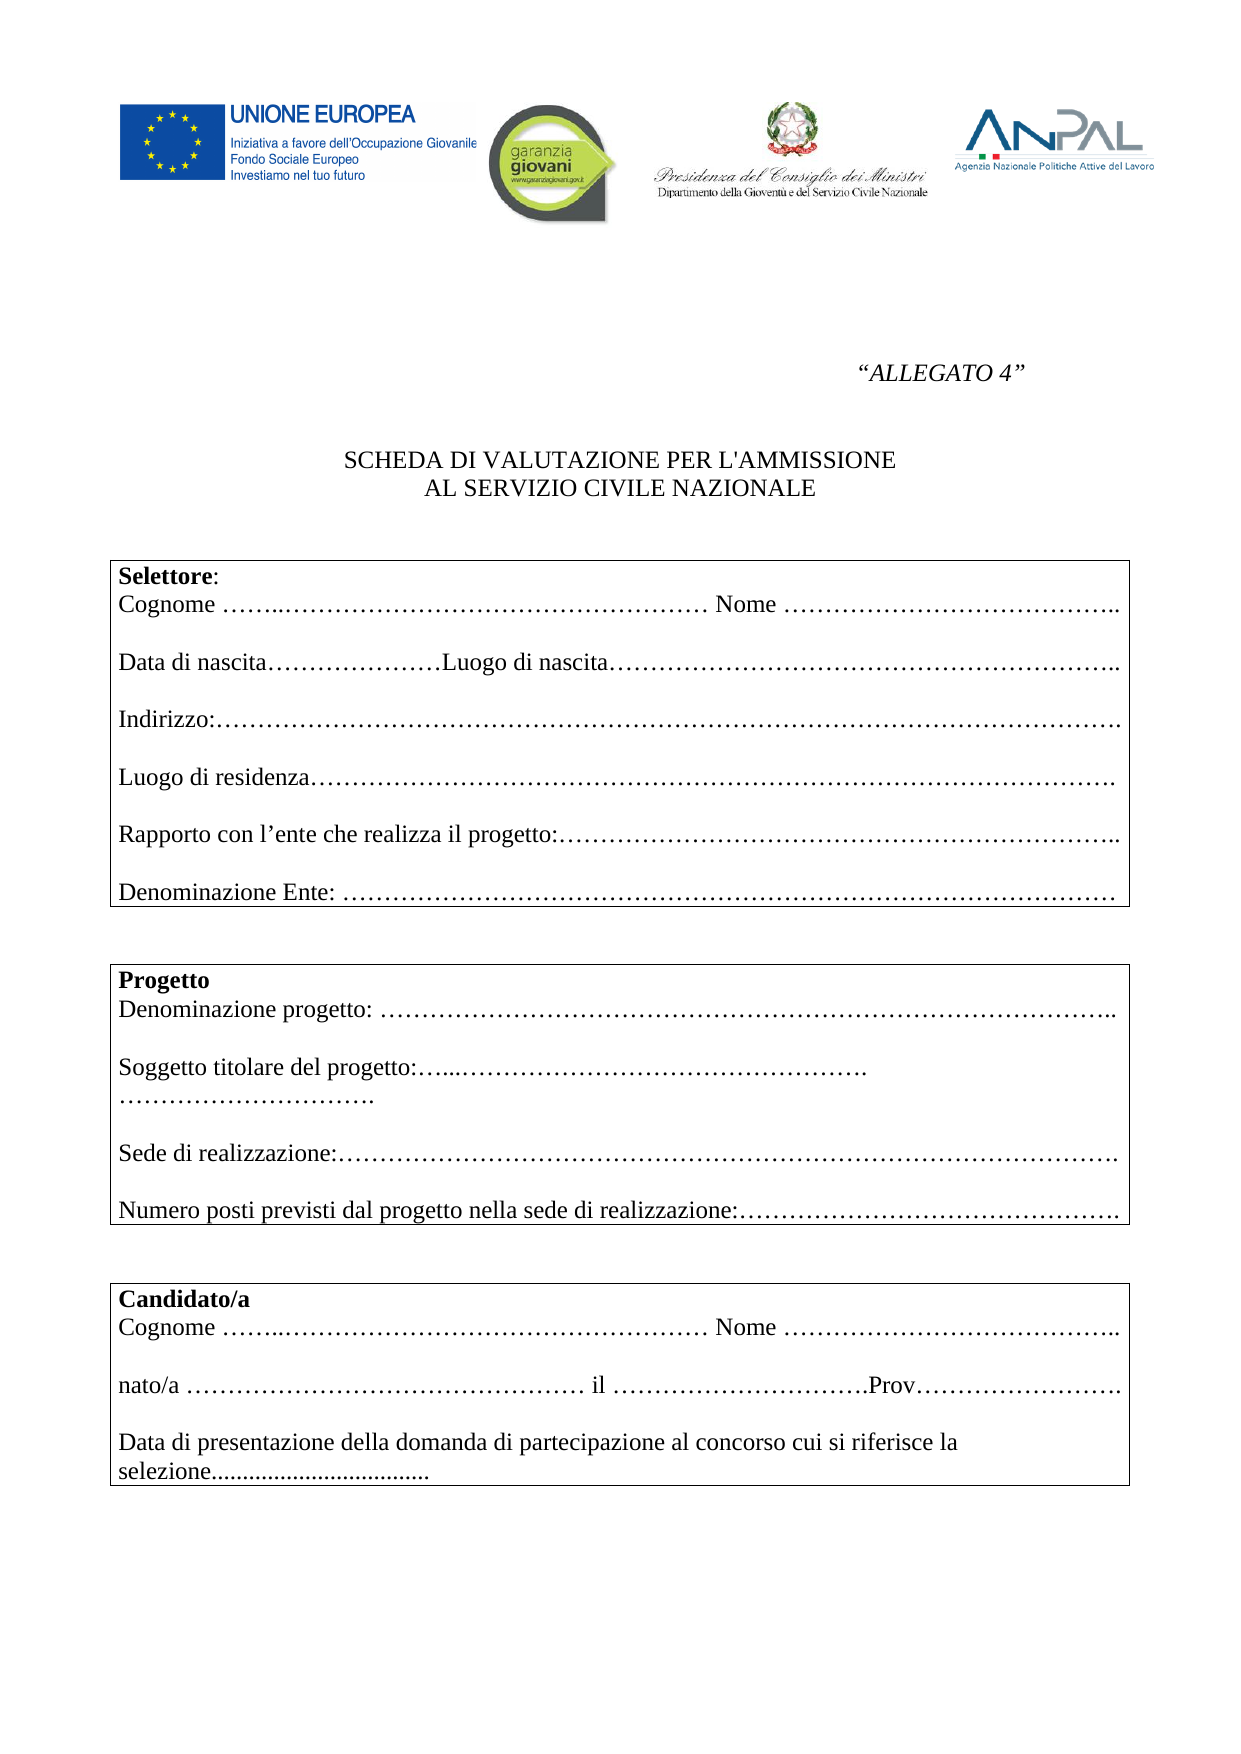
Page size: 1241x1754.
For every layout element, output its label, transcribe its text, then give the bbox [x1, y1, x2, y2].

table_header Progetto Denominazione progetto: …………………………………………………………………………….. Soggetto titolare del progetto:…...………………………………………….…………………………. Sede di realizzazione:…………………………………………………………………………………. Numero posti previsti dal progetto nella sede di realizzazione:………………………………………. [111, 965, 1129, 1224]
picture [487, 102, 619, 231]
table_header Selettore: Cognome ……..…………………………………………… Nome ………………………………….. Data di nascita…………………Luogo di nascita…………………………………………………….. Indirizzo:………………………………………………………………………………………………. Luogo di residenza……………………………………………………………………………………. Rapporto con l’ente che realizza il progetto:………………………………………………………….. Denominazione Ente: ………………………………………………………………………………… [111, 561, 1129, 906]
text “ALLEGATO 4” [118, 358, 1122, 387]
picture [951, 102, 1157, 180]
picture [118, 102, 477, 182]
table_header Candidato/a Cognome ……..…………………………………………… Nome ………………………………….. nato/a ………………………………………… il ………………………….Prov……………………. Data di presentazione della domanda di partecipazione al concorso cui si riferisce la selezione................................... [111, 1284, 1129, 1485]
text AL SERVIZIO CIVILE NAZIONALE [118, 473, 1122, 502]
text SCHEDA DI VALUTAZIONE PER L'AMMISSIONE [118, 445, 1122, 473]
